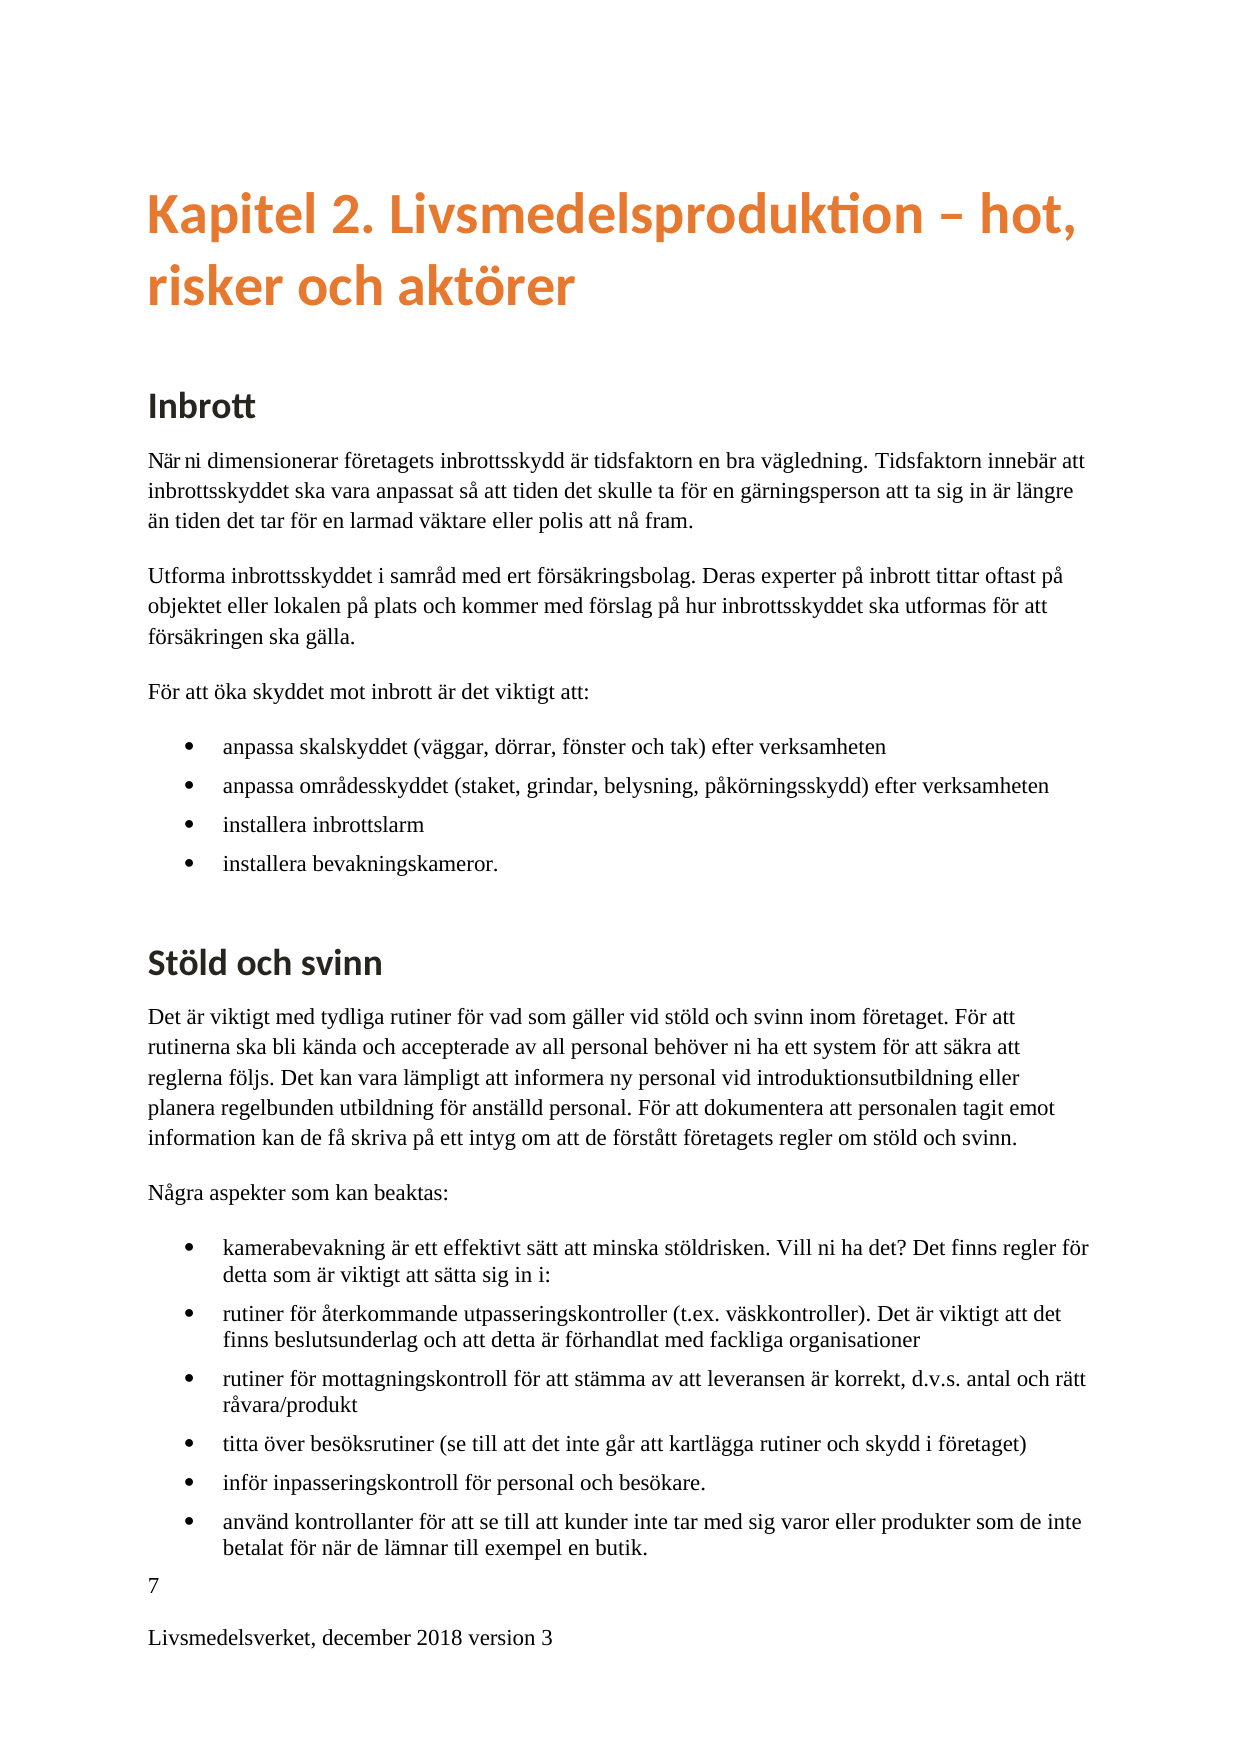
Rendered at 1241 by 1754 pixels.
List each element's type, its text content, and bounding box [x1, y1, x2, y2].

list kamerabevakning är ett effektivt sätt att minska stöldrisken. Vill ni ha det? Det finns regler för detta som är viktigt att sätta sig in i: [185, 1234, 1092, 1287]
list inför inpasseringskontroll för personal och besökare. [185, 1469, 1092, 1495]
list anpassa skalskyddet (väggar, dörrar, fönster och tak) efter verksamheten [185, 733, 1092, 759]
text Utforma inbrottsskyddet i samråd med ert försäkringsbolag. Deras experter på inbrott tittar oftast på objektet eller lokalen på plats och kommer med förslag på hur inbrottsskyddet ska utformas för att försäkringen ska gälla. [148, 562, 1092, 649]
list rutiner för återkommande utpasseringskontroller (t.ex. väskkontroller). Det är viktigt att det finns beslutsunderlag och att detta är förhandlat med fackliga organisationer [185, 1300, 1092, 1352]
text När ni dimensionerar företagets inbrottsskydd är tidsfaktorn en bra vägledning. Tidsfaktorn innebär att inbrottsskyddet ska vara anpassat så att tiden det skulle ta för en gärningsperson att ta sig in är längre än tiden det tar för en larmad väktare eller polis att nå fram. [148, 447, 1092, 533]
list rutiner för mottagningskontroll för att stämma av att leveransen är korrekt, d.v.s. antal och rätt råvara/produkt [185, 1365, 1092, 1418]
list installera bevakningskameror. [185, 850, 1092, 876]
text Kapitel 2. Livsmedelsproduktion – hot, risker och aktörer [148, 177, 1092, 320]
list installera inbrottslarm [185, 811, 1092, 837]
text För att öka skyddet mot inbrott är det viktigt att: [148, 678, 1092, 704]
list anpassa områdesskyddet (staket, grindar, belysning, påkörningsskydd) efter verksamheten [185, 772, 1092, 798]
text Det är viktigt med tydliga rutiner för vad som gäller vid stöld och svinn inom företaget. För att rutinerna ska bli kända och accepterade av all personal behöver ni ha ett system för att säkra att reglerna följs. Det kan vara lämpligt att informera ny personal vid introduktionsutbildning eller planera regelbunden utbildning för anställd personal. För att dokumentera att personalen tagit emot information kan de få skriva på ett intyg om att de förstått företagets regler om stöld och svinn. [148, 1003, 1092, 1150]
list använd kontrollanter för att se till att kunder inte tar med sig varor eller produkter som de inte betalat för när de lämnar till exempel en butik. [185, 1508, 1092, 1561]
list titta över besöksrutiner (se till att det inte går att kartlägga rutiner och skydd i företaget) [185, 1430, 1092, 1456]
text Inbrott [148, 382, 1092, 428]
text Några aspekter som kan beaktas: [148, 1179, 1092, 1206]
text Stöld och svinn [148, 939, 1092, 984]
